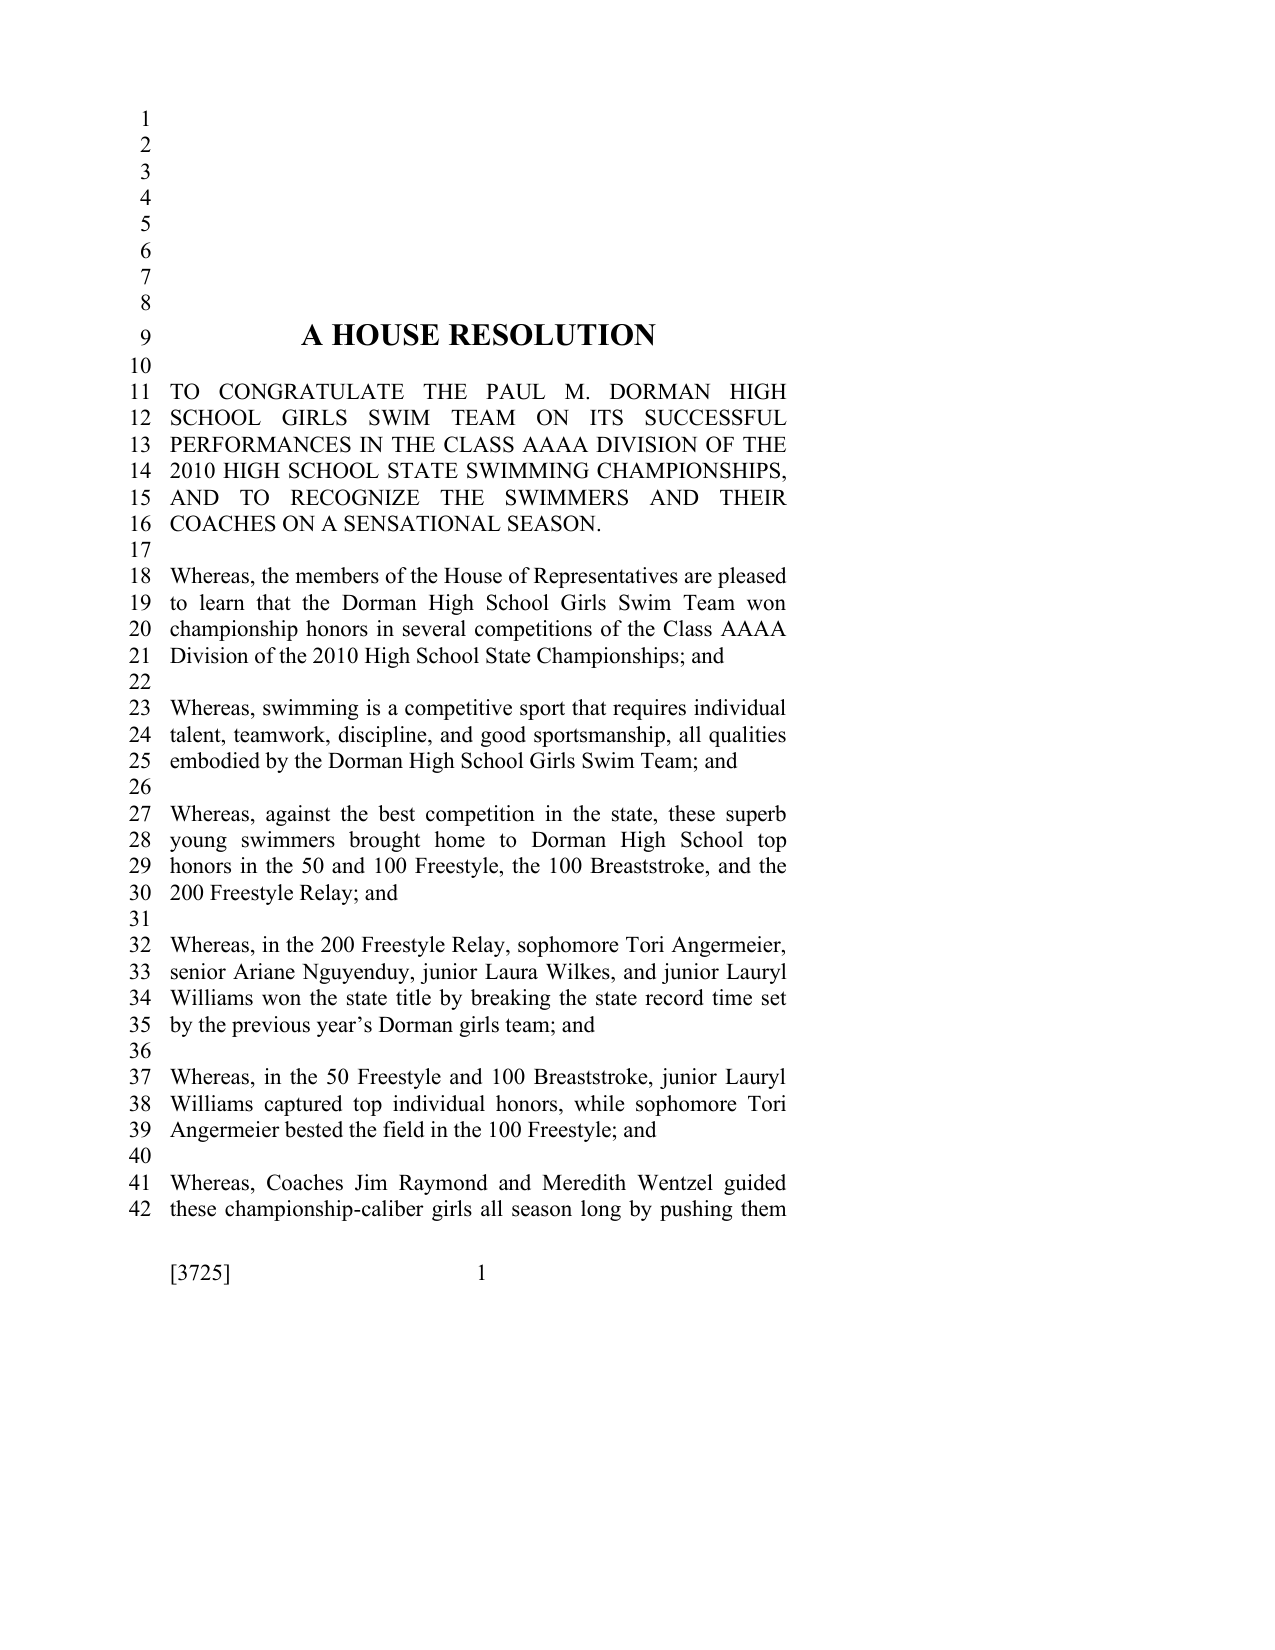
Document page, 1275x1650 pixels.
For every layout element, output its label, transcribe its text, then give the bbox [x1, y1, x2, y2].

text Whereas, swimming is a competitive sport that requires individual talent, teamwork, discipline, and good sportsmanship, all qualities embodied by the Dorman High School Girls Swim Team; and [169, 694, 787, 773]
text Whereas, against the best competition in the state, these superb young swimmers brought home to Dorman High School top honors in the 50 and 100 Freestyle, the 100 Breaststroke, and the 200 Freestyle Relay; and [169, 800, 787, 905]
text Whereas, in the 50 Freestyle and 100 Breaststroke, junior Lauryl Williams captured top individual honors, while sophomore Tori Angermeier bested the field in the 100 Freestyle; and [169, 1063, 787, 1142]
text Whereas, the members of the House of Representatives are pleased to learn that the Dorman High School Girls Swim Team won championship honors in several competitions of the Class AAAA Division of the 2010 High School State Championships; and [169, 563, 787, 668]
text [169, 1169, 787, 1221]
text TO CONGRATULATE THE PAUL M. DORMAN HIGH SCHOOL GIRLS SWIM TEAM ON ITS SUCCESSFUL PERFORMANCES IN THE CLASS AAAA DIVISION OF THE 2010 HIGH SCHOOL STATE SWIMMING CHAMPIONSHIPS, AND TO RECOGNIZE THE SWIMMERS AND THEIR COACHES ON A SENSATIONAL SEASON. [169, 378, 787, 536]
text Whereas, in the 200 Freestyle Relay, sophomore Tori Angermeier, senior Ariane Nguyenduy, junior Laura Wilkes, and junior Lauryl Williams won the state title by breaking the state record time set by the previous year’s Dorman girls team; and [169, 932, 787, 1037]
text A HOUSE RESOLUTION [169, 316, 787, 352]
